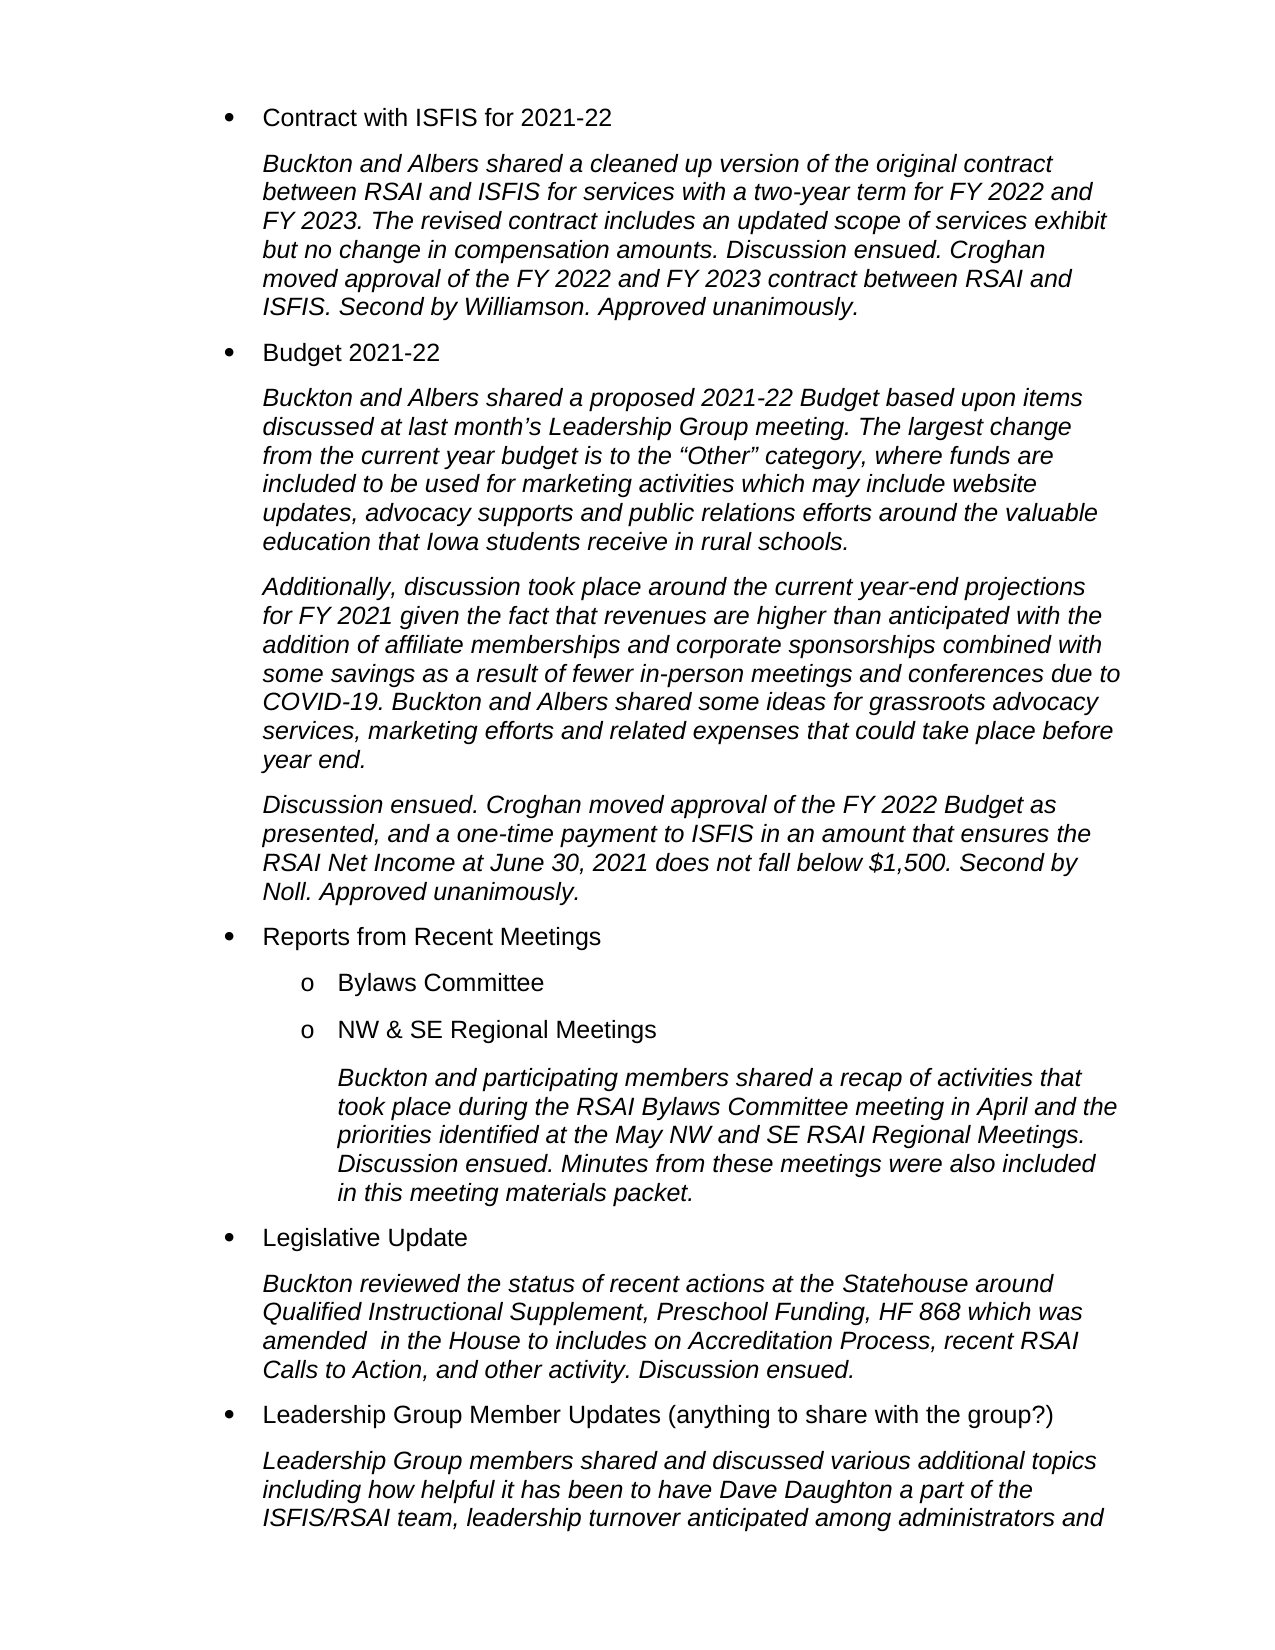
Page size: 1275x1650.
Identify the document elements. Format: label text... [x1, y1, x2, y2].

list Buckton and Albers shared a proposed 2021-22 Budget based upon items discussed at last month’s Leadership Group meeting. The largest change from the current year budget is to the “Other” category, where funds are included to be used for marketing activities which may include website updates, advocacy supports and public relations efforts around the valuable education that Iowa students receive in rural schools. [262, 383, 1125, 556]
list Reports from Recent Meetings [225, 922, 1125, 951]
text Buckton and participating members shared a recap of activities that took place during the RSAI Bylaws Committee meeting in April and the priorities identified at the May NW and SE RSAI Regional Meetings. Discussion ensued. Minutes from these meetings were also included in this meeting materials packet. [337, 1063, 1125, 1206]
list Discussion ensued. Croghan moved approval of the FY 2022 Budget as presented, and a one-time payment to ISFIS in an amount that ensures the RSAI Net Income at June 30, 2021 does not fall below $1,500. Second by Noll. Approved unanimously. [262, 790, 1125, 905]
list Budget 2021-22 [225, 338, 1125, 367]
list NW & SE Regional Meetings [300, 1015, 1125, 1046]
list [262, 1446, 1125, 1532]
list Legislative Update [225, 1223, 1125, 1252]
list Contract with ISFIS for 2021-22 [225, 103, 1125, 132]
list Additionally, discussion took place around the current year-end projections for FY 2021 given the fact that revenues are higher than anticipated with the addition of affiliate memberships and corporate sponsorships combined with some savings as a result of fewer in-person meetings and conferences due to COVID-19. Buckton and Albers shared some ideas for grassroots advocacy services, marketing efforts and related expenses that could take place before year end. [262, 572, 1125, 774]
list Buckton and Albers shared a cleaned up version of the original contract between RSAI and ISFIS for services with a two-year term for FY 2022 and FY 2023. The revised contract includes an updated scope of services exhibit but no change in compensation amounts. Discussion ensued. Croghan moved approval of the FY 2022 and FY 2023 contract between RSAI and ISFIS. Second by Williamson. Approved unanimously. [262, 148, 1125, 321]
list Buckton reviewed the status of recent actions at the Statehouse around Qualified Instructional Supplement, Preschool Funding, HF 868 which was amended in the House to includes on Accreditation Process, recent RSAI Calls to Action, and other activity. Discussion ensued. [262, 1269, 1125, 1384]
list Leadership Group Member Updates (anything to share with the group?) [225, 1400, 1125, 1429]
list Bylaws Committee [300, 967, 1125, 998]
